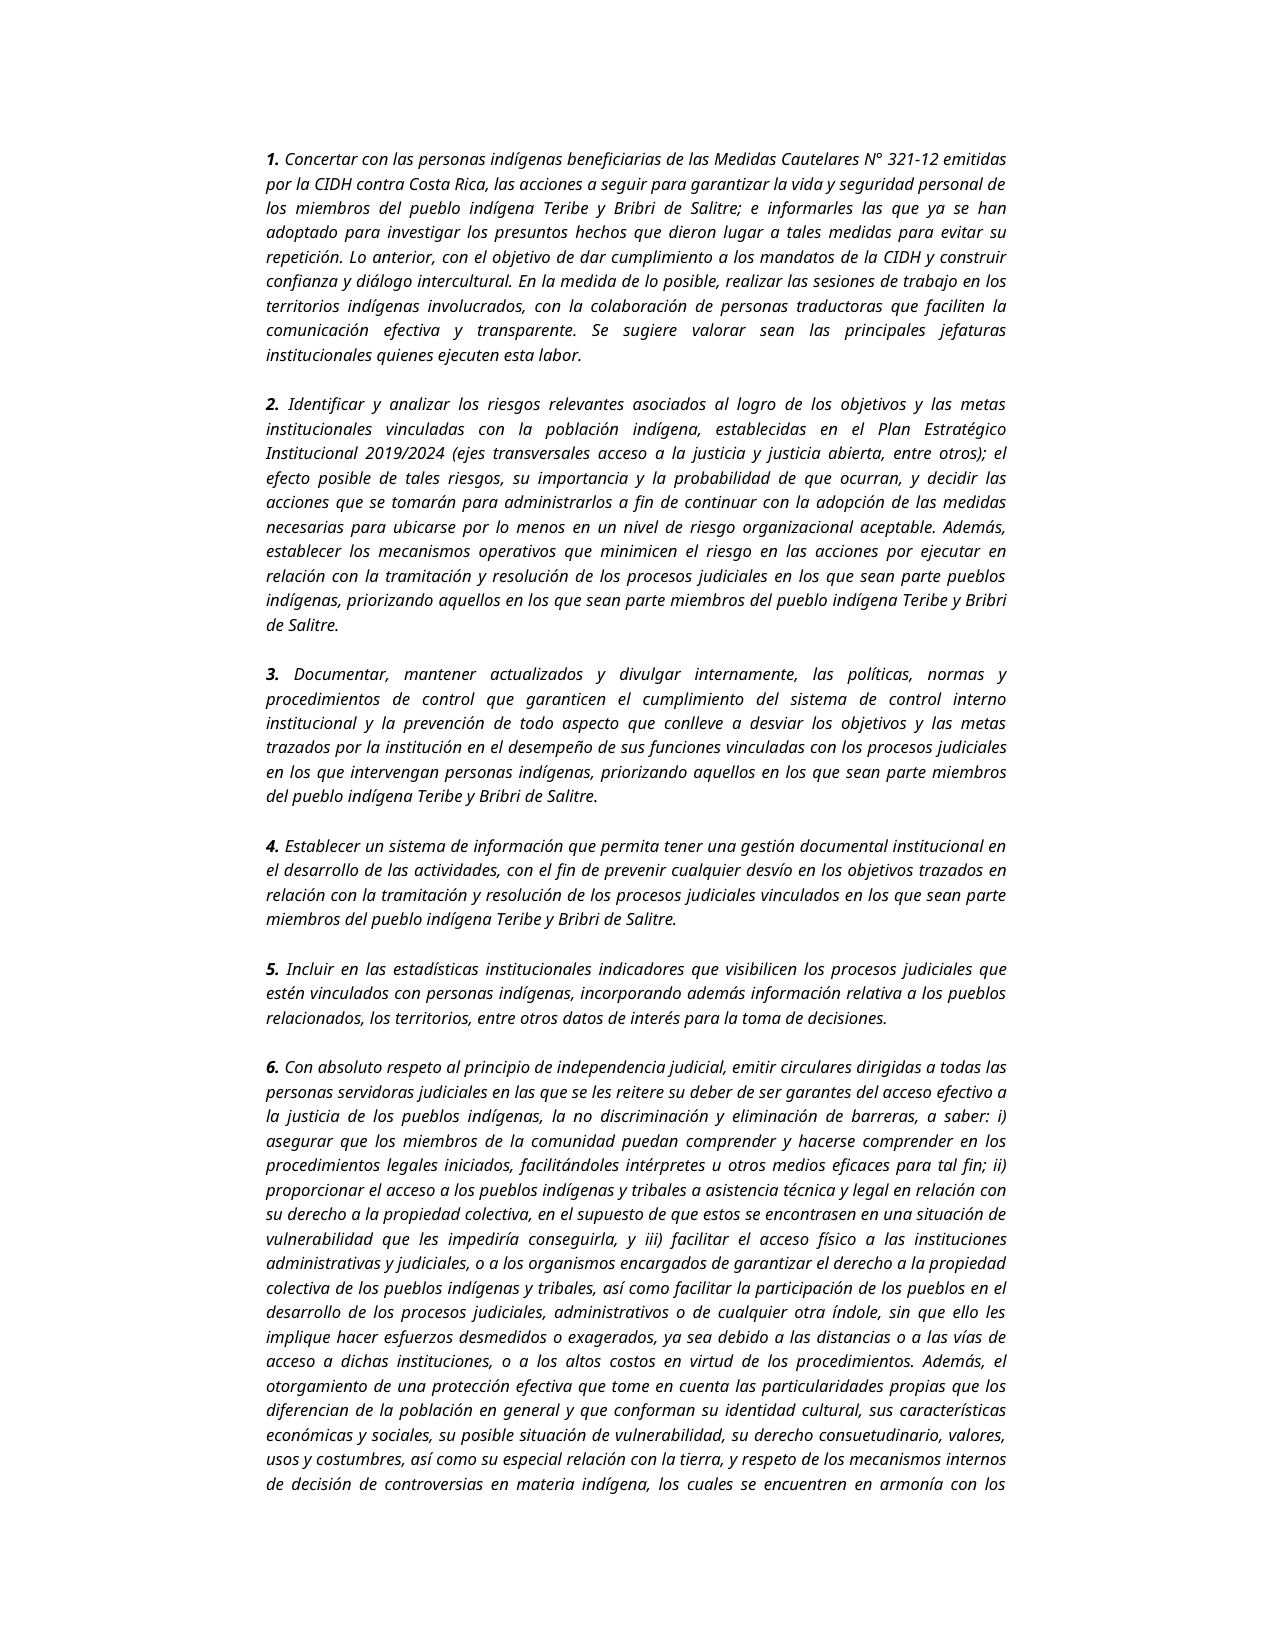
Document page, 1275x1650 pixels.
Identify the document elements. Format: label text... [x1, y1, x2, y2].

text 1. Concertar con las personas indígenas beneficiarias de las Medidas Cautelares N° 321-12 emitidas por la CIDH contra Costa Rica, las acciones a seguir para garantizar la vida y seguridad personal de los miembros del pueblo indígena Teribe y Bribri de Salitre; e informarles las que ya se han adoptado para investigar los presuntos hechos que dieron lugar a tales medidas para evitar su repetición. Lo anterior, con el objetivo de dar cumplimiento a los mandatos de la CIDH y construir confianza y diálogo intercultural. En la medida de lo posible, realizar las sesiones de trabajo en los territorios indígenas involucrados, con la colaboración de personas traductoras que faciliten la comunicación efectiva y transparente. Se sugiere valorar sean las principales jefaturas institucionales quienes ejecuten esta labor. [266, 148, 1009, 366]
text 4. Establecer un sistema de información que permita tener una gestión documental institucional en el desarrollo de las actividades, con el fin de prevenir cualquier desvío en los objetivos trazados en relación con la tramitación y resolución de los procesos judiciales vinculados en los que sean parte miembros del pueblo indígena Teribe y Bribri de Salitre. [266, 834, 1009, 931]
text 2. Identificar y analizar los riesgos relevantes asociados al logro de los objetivos y las metas institucionales vinculadas con la población indígena, establecidas en el Plan Estratégico Institucional 2019/2024 (ejes transversales acceso a la justicia y justicia abierta, entre otros); el efecto posible de tales riesgos, su importancia y la probabilidad de que ocurran, y decidir las acciones que se tomarán para administrarlos a fin de continuar con la adopción de las medidas necesarias para ubicarse por lo menos en un nivel de riesgo organizacional aceptable. Además, establecer los mecanismos operativos que minimicen el riesgo en las acciones por ejecutar en relación con la tramitación y resolución de los procesos judiciales en los que sean parte pueblos indígenas, priorizando aquellos en los que sean parte miembros del pueblo indígena Teribe y Bribri de Salitre. [266, 393, 1009, 636]
text 3. Documentar, mantener actualizados y divulgar internamente, las políticas, normas y procedimientos de control que garanticen el cumplimiento del sistema de control interno institucional y la prevención de todo aspecto que conlleve a desviar los objetivos y las metas trazados por la institución en el desempeño de sus funciones vinculadas con los procesos judiciales en los que intervengan personas indígenas, priorizando aquellos en los que sean parte miembros del pueblo indígena Teribe y Bribri de Salitre. [266, 663, 1009, 808]
text 5. Incluir en las estadísticas institucionales indicadores que visibilicen los procesos judiciales que estén vinculados con personas indígenas, incorporando además información relativa a los pueblos relacionados, los territorios, entre otros datos de interés para la toma de decisiones. [266, 957, 1009, 1029]
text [266, 1056, 1009, 1495]
